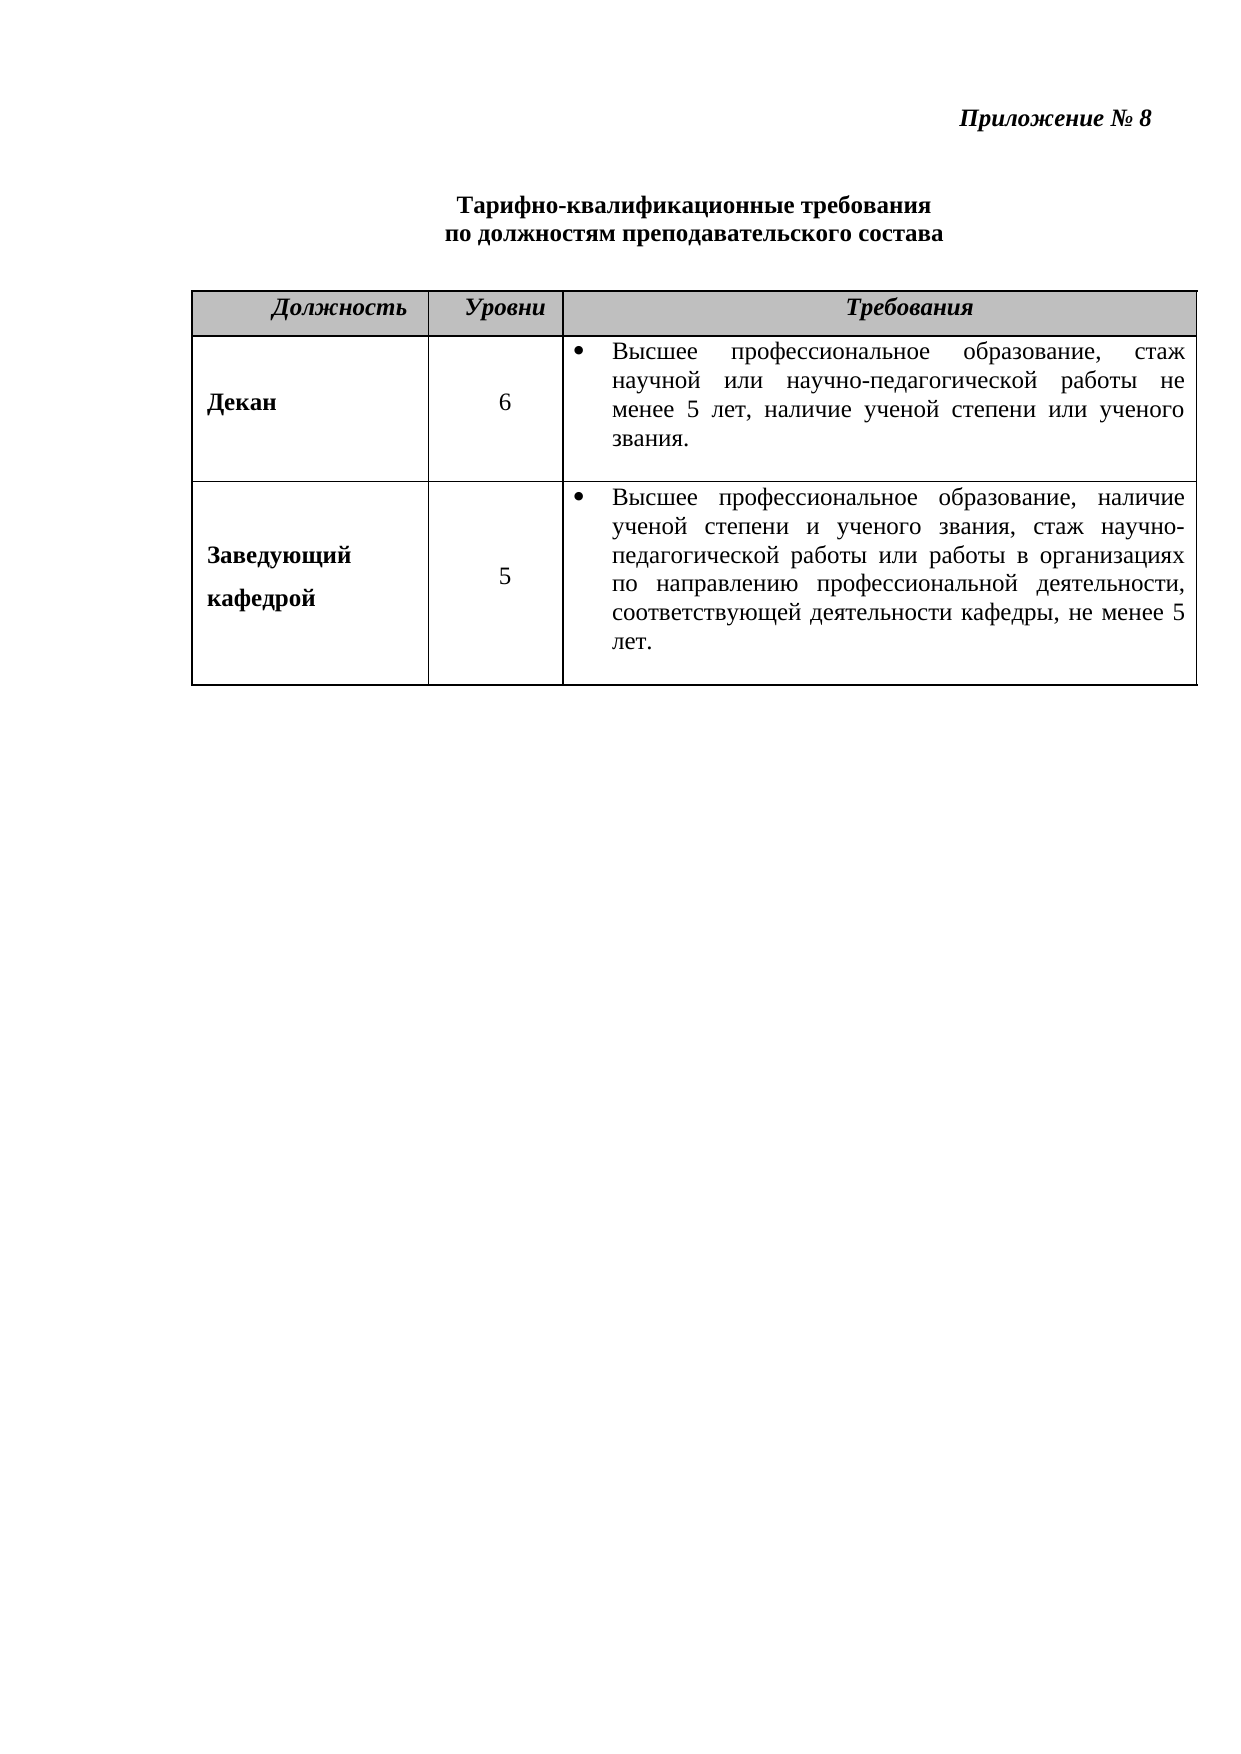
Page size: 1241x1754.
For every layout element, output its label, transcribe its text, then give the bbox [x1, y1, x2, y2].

text Тарифно-квалификационные требования [177, 190, 1152, 218]
table_cell Высшее профессиональное образование, стаж научной или научно-педагогической работы не менее 5 лет, наличие ученой степени или ученого звания. [564, 337, 1196, 481]
text Приложение № 8 [177, 103, 1152, 132]
table_header Должность [193, 292, 428, 335]
table_cell Заведующий кафедрой [193, 482, 428, 684]
table_cell Высшее профессиональное образование, наличие ученой степени и ученого звания, стаж научно-педагогической работы или работы в организациях по направлению профессиональной деятельности, соответствующей деятельности кафедры, не менее 5 лет. [564, 482, 1196, 684]
table_header Уровни [429, 292, 562, 335]
text по должностям преподавательского состава [177, 218, 1152, 247]
table_header Требования [564, 292, 1196, 335]
table_cell Декан [193, 337, 428, 481]
table_cell 6 [429, 337, 562, 481]
table_cell 5 [429, 482, 562, 684]
